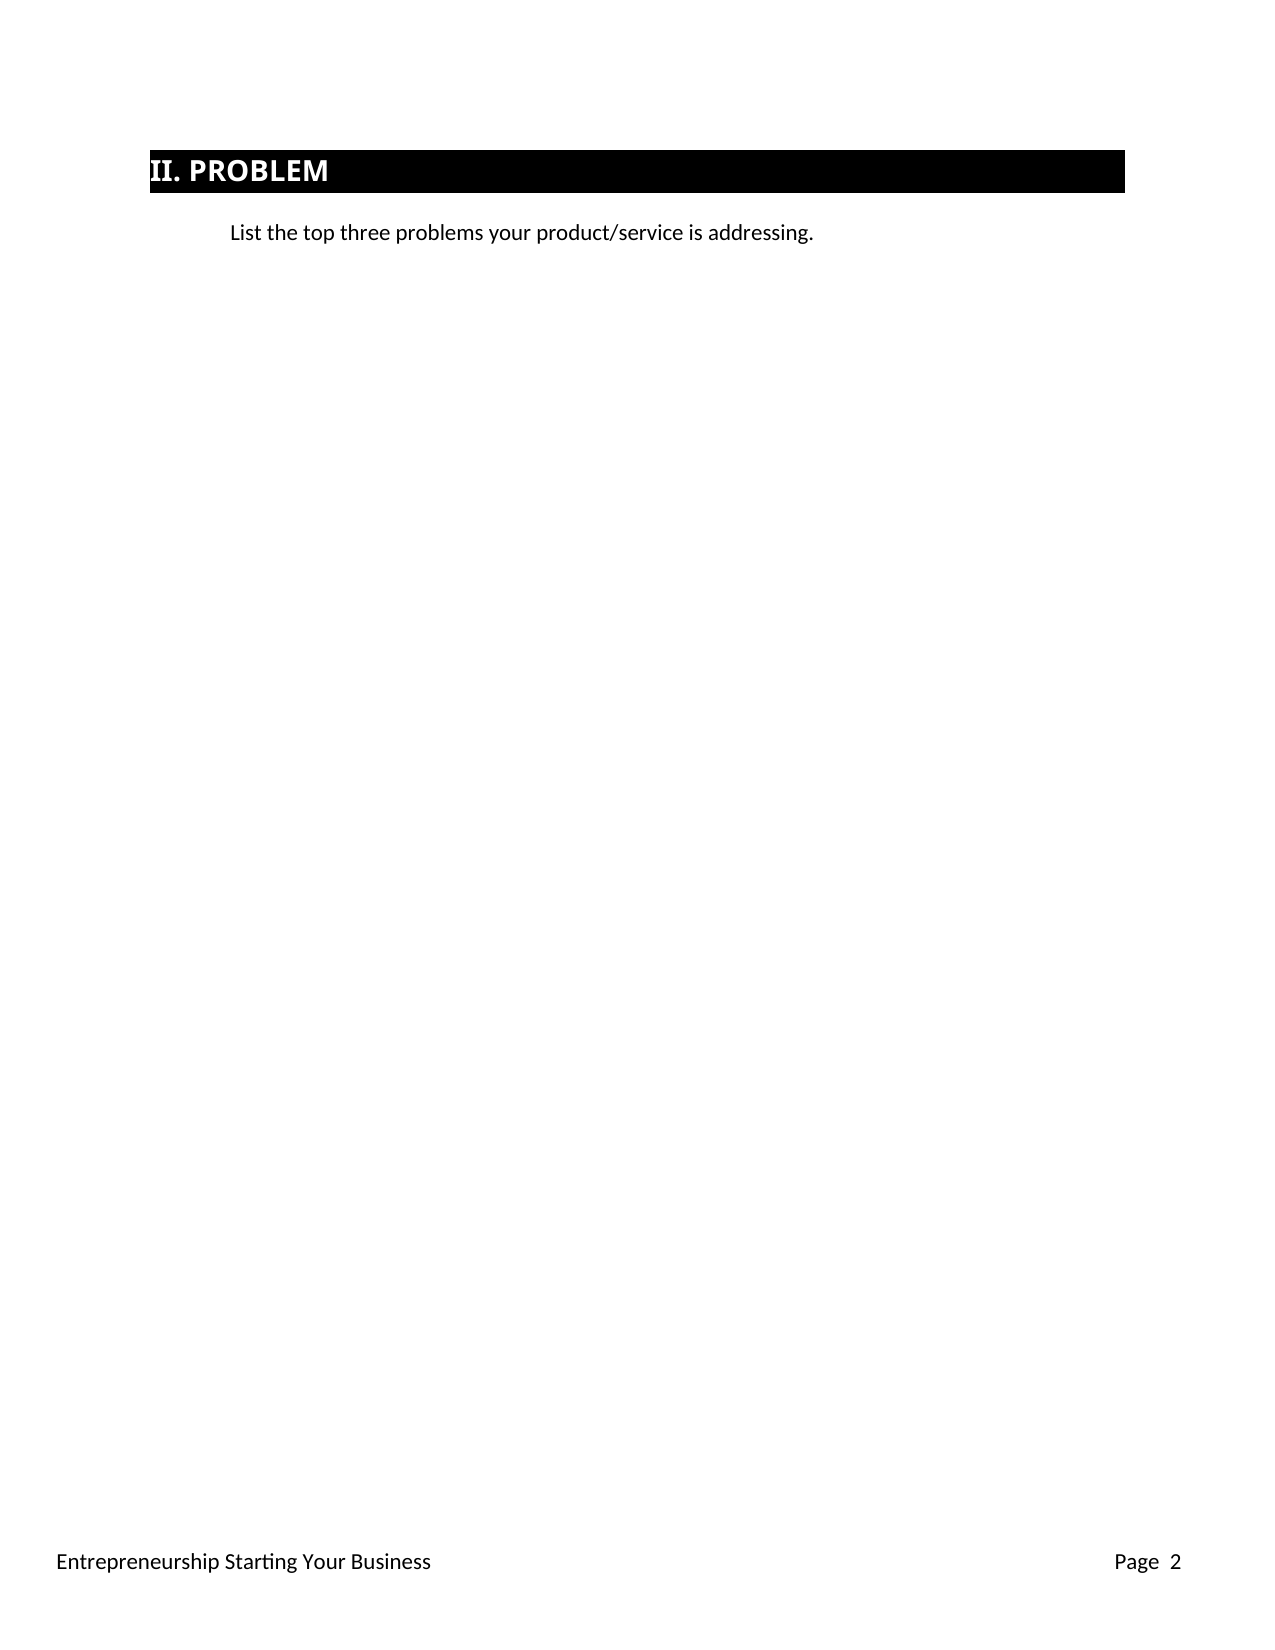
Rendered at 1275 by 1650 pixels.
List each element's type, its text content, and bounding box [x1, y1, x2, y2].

subtitle II. PROBLEM [150, 150, 1125, 192]
text List the top three problems your product/service is addressing. [150, 218, 1125, 246]
